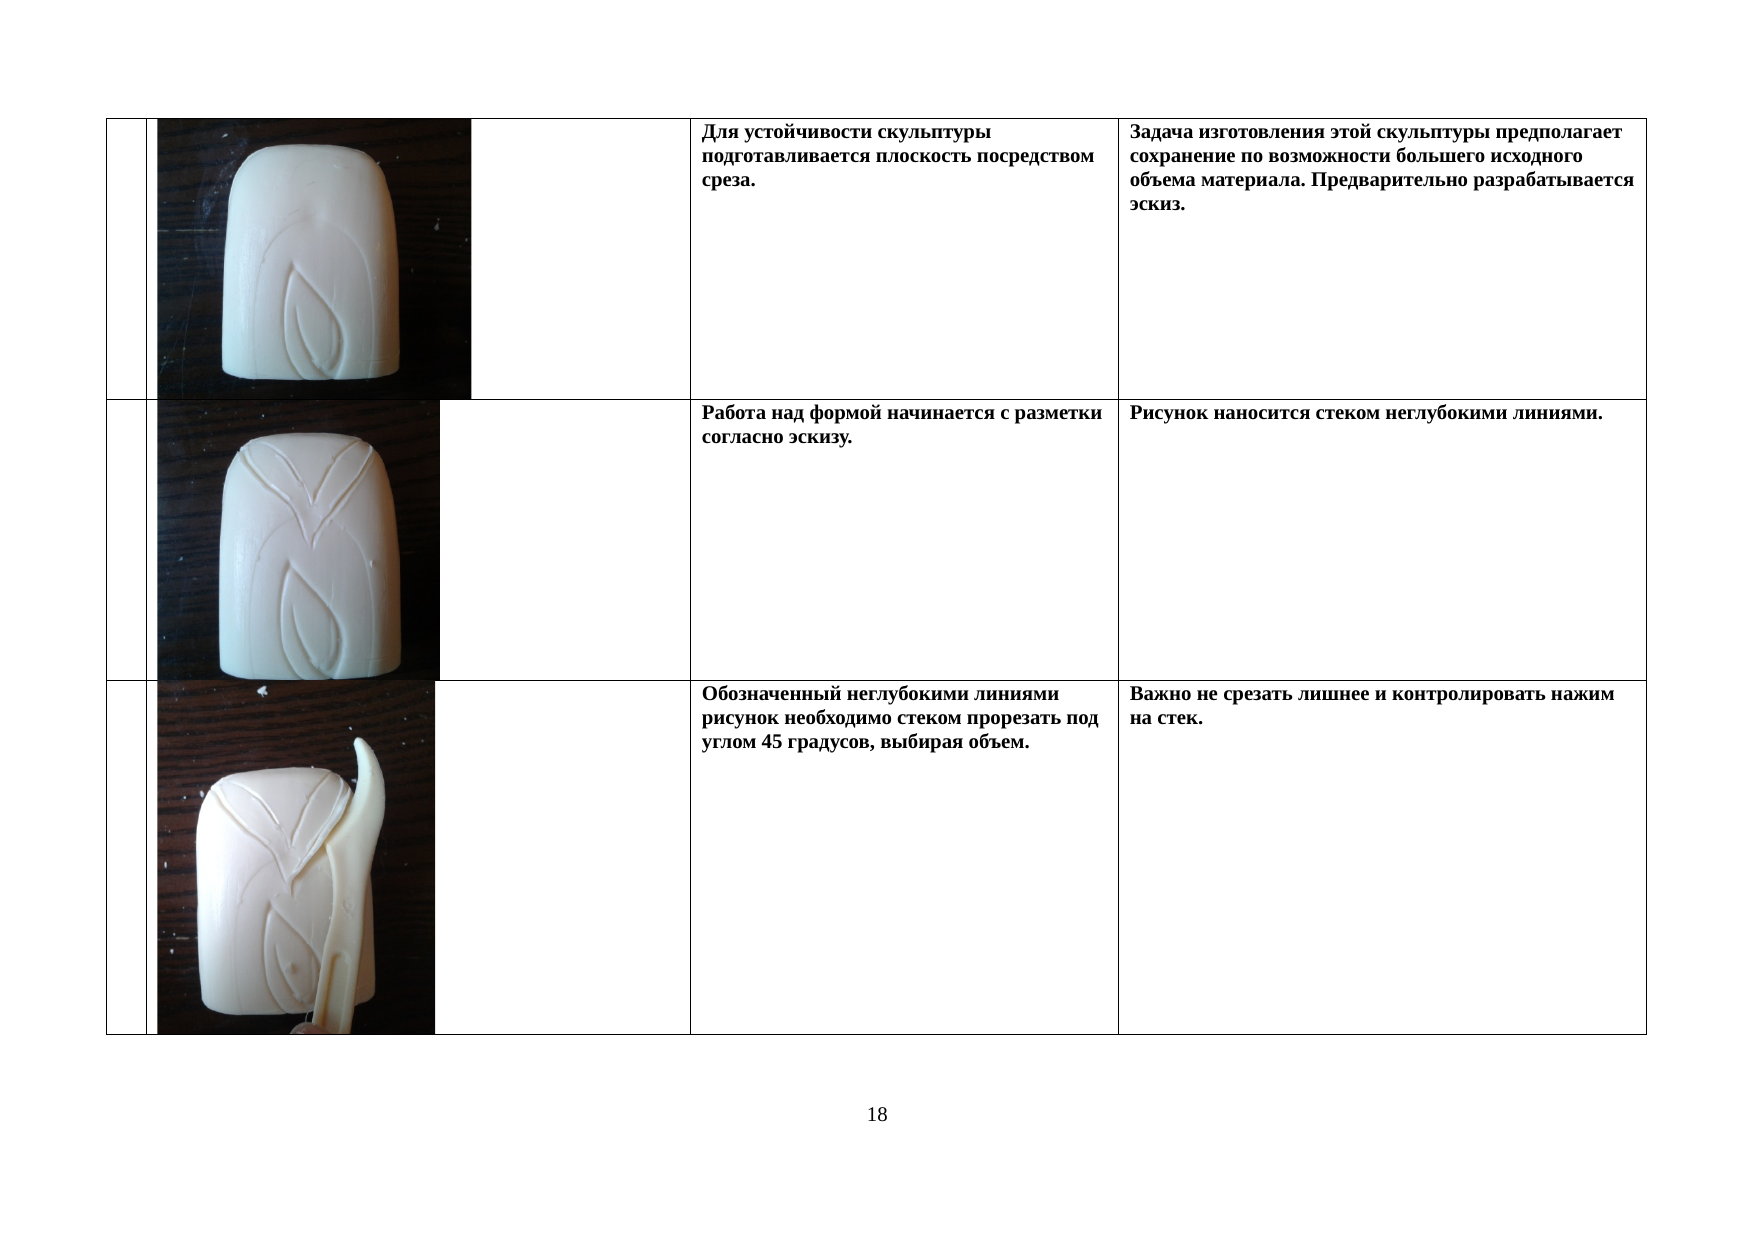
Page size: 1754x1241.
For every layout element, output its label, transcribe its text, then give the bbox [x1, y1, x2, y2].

table_header [107, 119, 146, 399]
picture [157, 119, 472, 399]
table_cell Работа над формой начинается с разметки согласно эскизу. [691, 400, 1118, 679]
table_header Для устойчивости скульптуры подготавливается плоскость посредством среза. [691, 119, 1118, 399]
table_cell [440, 400, 690, 679]
table_cell [147, 681, 157, 1034]
table_cell Рисунок наносится стеком неглубокими линиями. [1119, 400, 1646, 679]
table_cell Важно не срезать лишнее и контролировать нажим на стек. [1119, 681, 1646, 1034]
table_header Задача изготовления этой скульптуры предполагает сохранение по возможности большего исходного объема материала. Предварительно разрабатывается эскиз. [1119, 119, 1646, 399]
picture [157, 400, 440, 1034]
table_cell [107, 400, 146, 679]
table_cell [436, 681, 690, 1034]
table_cell Обозначенный неглубокими линиями рисунок необходимо стеком прорезать под углом 45 градусов, выбирая объем. [691, 681, 1118, 1034]
table_cell [147, 400, 157, 679]
table_header [147, 119, 157, 399]
table_cell [107, 681, 146, 1034]
table_header [472, 119, 690, 399]
